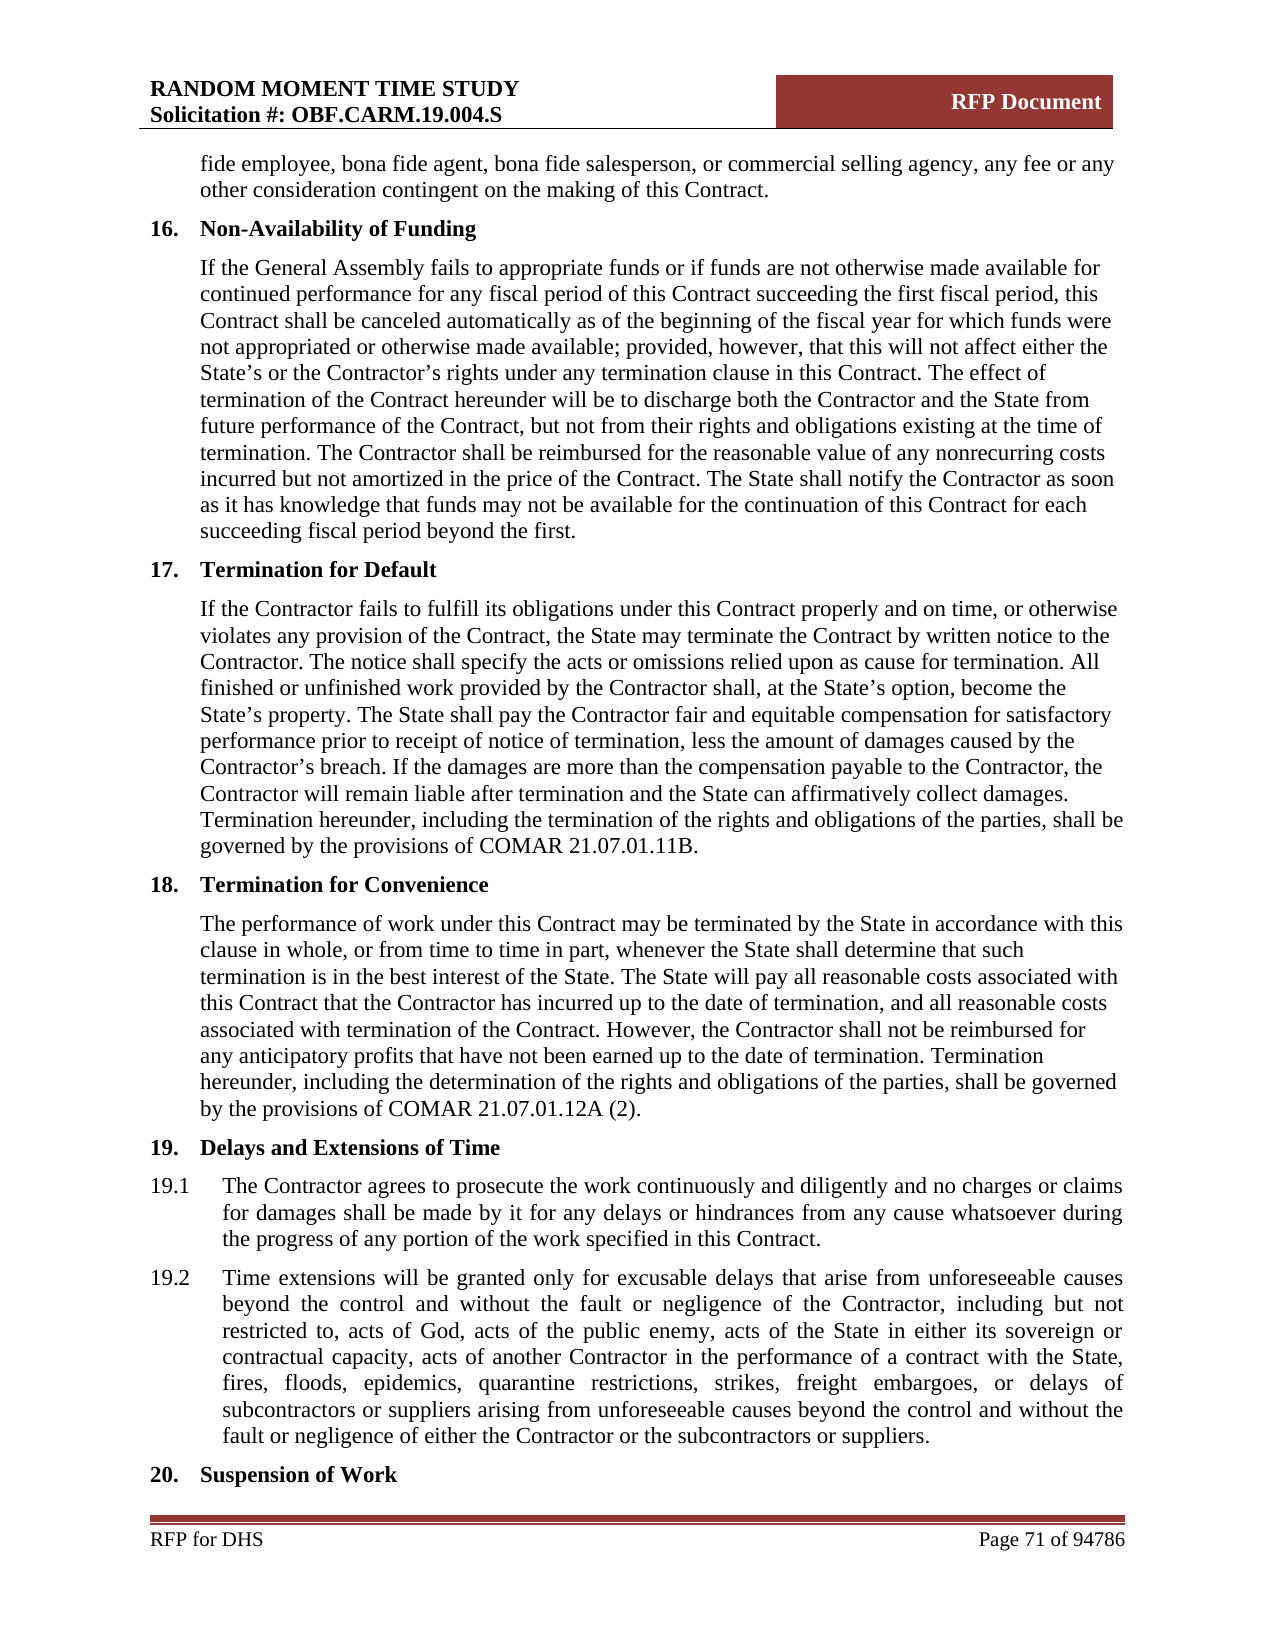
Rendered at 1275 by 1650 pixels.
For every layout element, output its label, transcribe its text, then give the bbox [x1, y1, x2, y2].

text 19.2 Time extensions will be granted only for excusable delays that arise from unforeseeable causes beyond the control and without the fault or negligence of the Contractor, including but not restricted to, acts of God, acts of the public enemy, acts of the State in either its sovereign or contractual capacity, acts of another Contractor in the performance of a contract with the State, fires, floods, epidemics, quarantine restrictions, strikes, freight embargoes, or delays of subcontractors or suppliers arising from unforeseeable causes beyond the control and without the fault or negligence of either the Contractor or the subcontractors or suppliers. [150, 1264, 1125, 1448]
text The performance of work under this Contract may be terminated by the State in accordance with this clause in whole, or from time to time in part, whenever the State shall determine that such termination is in the best interest of the State. The State will pay all reasonable costs associated with this Contract that the Contractor has incurred up to the date of termination, and all reasonable costs associated with termination of the Contract. However, the Contractor shall not be reimbursed for any anticipatory profits that have not been earned up to the date of termination. Termination hereunder, including the determination of the rights and obligations of the parties, shall be governed by the provisions of COMAR 21.07.01.12A (2). [200, 910, 1125, 1121]
text 18. Termination for Convenience [150, 871, 1125, 898]
text If the General Assembly fails to appropriate funds or if funds are not otherwise made available for continued performance for any fiscal period of this Contract succeeding the first fiscal period, this Contract shall be canceled automatically as of the beginning of the fiscal year for which funds were not appropriated or otherwise made available; provided, however, that this will not affect either the State’s or the Contractor’s rights under any termination clause in this Contract. The effect of termination of the Contract hereunder will be to discharge both the Contractor and the State from future performance of the Contract, but not from their rights and obligations existing at the time of termination. The Contractor shall be reimbursed for the reasonable value of any nonrecurring costs incurred but not amortized in the price of the Contract. The State shall notify the Contractor as soon as it has knowledge that funds may not be available for the continuation of this Contract for each succeeding fiscal period beyond the first. [200, 254, 1125, 544]
text 19.1 The Contractor agrees to prosecute the work continuously and diligently and no charges or claims for damages shall be made by it for any delays or hindrances from any cause whatsoever during the progress of any portion of the work specified in this Contract. [150, 1172, 1125, 1251]
text 17. Termination for Default [150, 556, 1125, 583]
text 19. Delays and Extensions of Time [150, 1133, 1125, 1160]
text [200, 150, 1125, 203]
text 16. Non-Availability of Funding [150, 215, 1125, 242]
text If the Contractor fails to fulfill its obligations under this Contract properly and on time, or otherwise violates any provision of the Contract, the State may terminate the Contract by written notice to the Contractor. The notice shall specify the acts or omissions relied upon as cause for termination. All finished or unfinished work provided by the Contractor shall, at the State’s option, become the State’s property. The State shall pay the Contractor fair and equitable compensation for satisfactory performance prior to receipt of notice of termination, less the amount of damages caused by the Contractor’s breach. If the damages are more than the compensation payable to the Contractor, the Contractor will remain liable after termination and the State can affirmatively collect damages. Termination hereunder, including the termination of the rights and obligations of the parties, shall be governed by the provisions of COMAR 21.07.01.11B. [200, 595, 1125, 859]
text 20. Suspension of Work [150, 1461, 1125, 1487]
